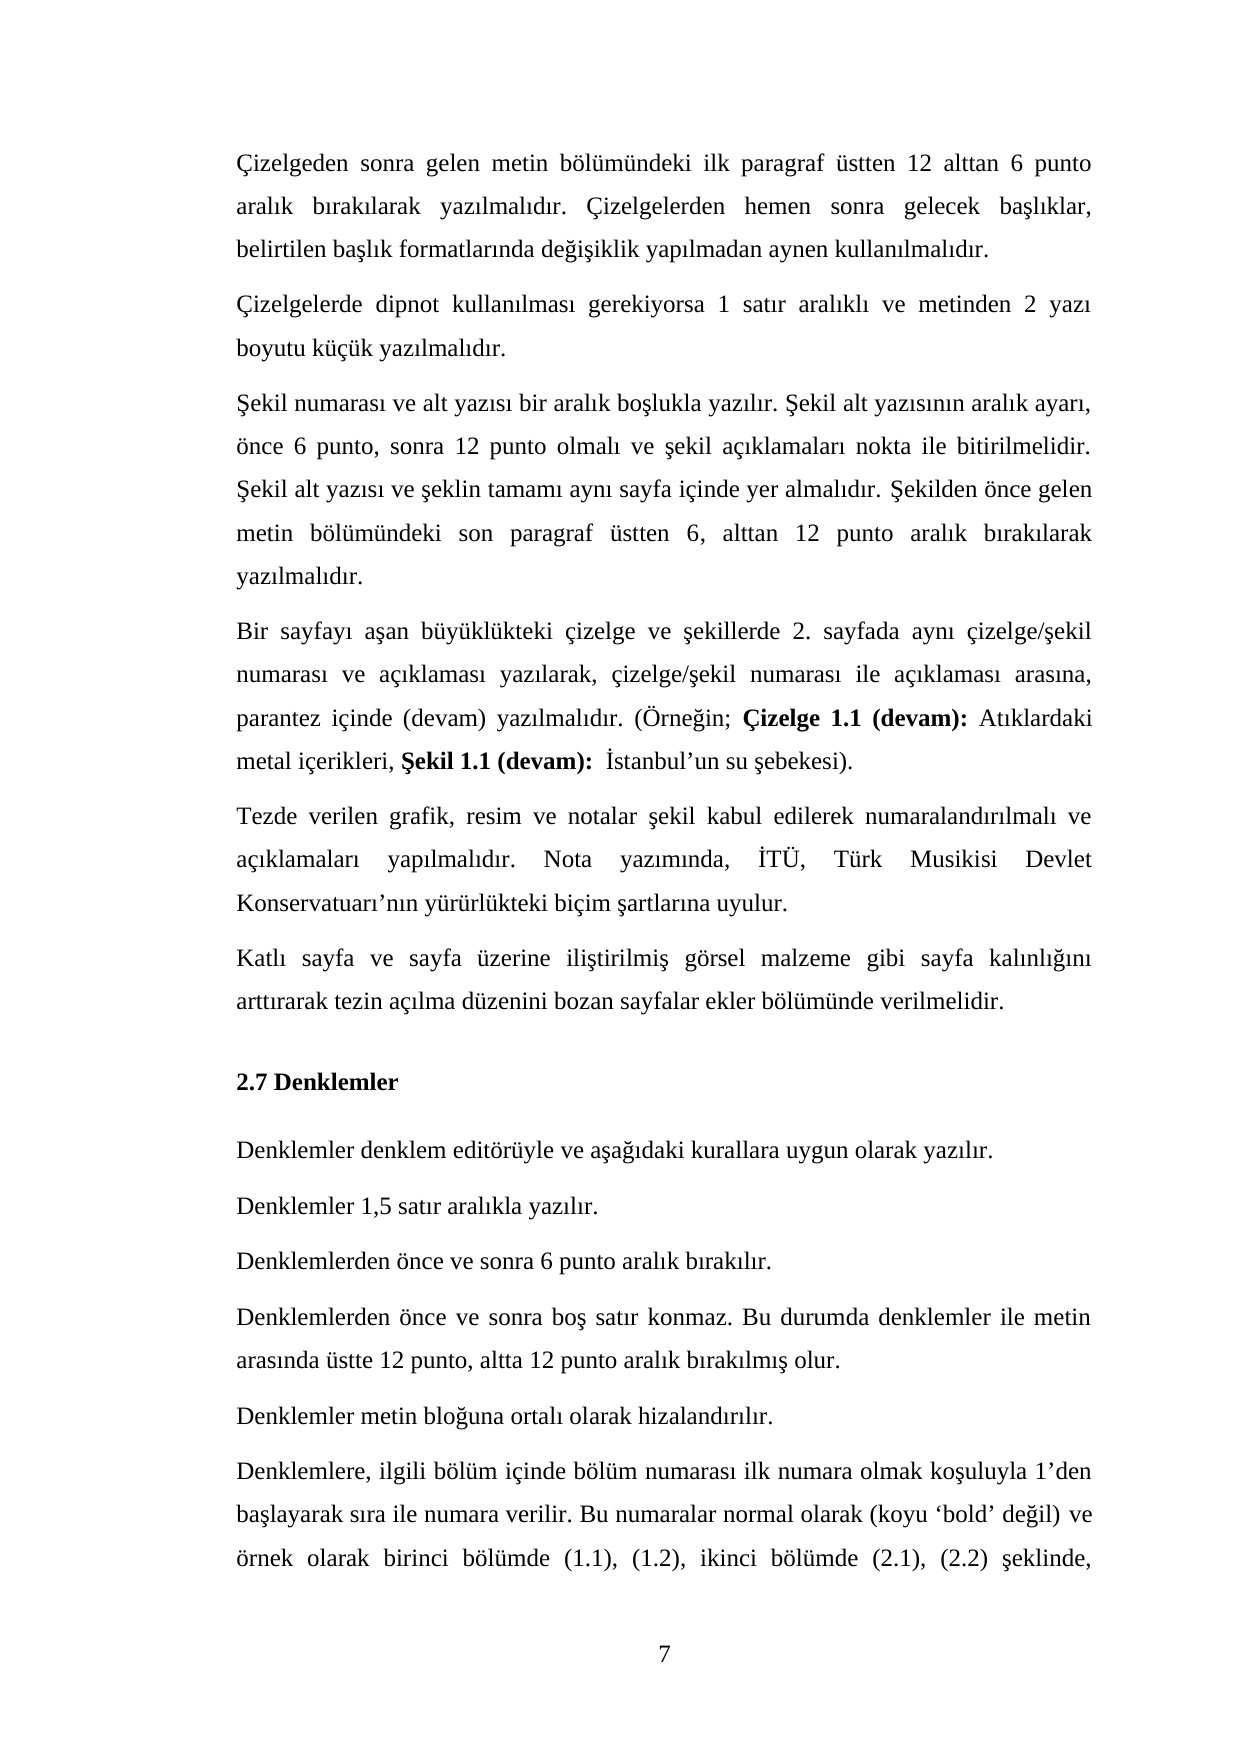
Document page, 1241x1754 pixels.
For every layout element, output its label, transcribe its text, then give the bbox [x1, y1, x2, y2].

subtitle Denklemler [236, 1067, 1092, 1096]
text Denklemler metin bloğuna ortalı olarak hizalandırılır. [236, 1401, 1092, 1429]
text Katlı sayfa ve sayfa üzerine iliştirilmiş görsel malzeme gibi sayfa kalınlığını arttırarak tezin açılma düzenini bozan sayfalar ekler bölümünde verilmelidir. [236, 943, 1092, 1015]
text Denklemler 1,5 satır aralıkla yazılır. [236, 1191, 1092, 1219]
text Bir sayfayı aşan büyüklükteki çizelge ve şekillerde 2. sayfada aynı çizelge/şekil numarası ve açıklaması yazılarak, çizelge/şekil numarası ile açıklaması arasına, parantez içinde (devam) yazılmalıdır. (Örneğin; Çizelge 1.1 (devam): Atıklardaki metal içerikleri, Şekil 1.1 (devam): İstanbul’un su şebekesi). [236, 616, 1092, 774]
text Tezde verilen grafik, resim ve notalar şekil kabul edilerek numaralandırılmalı ve açıklamaları yapılmalıdır. Nota yazımında, İTÜ, Türk Musikisi Devlet Konservatuarı’nın yürürlükteki biçim şartlarına uyulur. [236, 801, 1092, 916]
text Denklemler denklem editörüyle ve aşağıdaki kurallara uygun olarak yazılır. [236, 1135, 1092, 1164]
text Çizelgeden sonra gelen metin bölümündeki ilk paragraf üstten 12 alttan 6 punto aralık bırakılarak yazılmalıdır. Çizelgelerden hemen sonra gelecek başlıklar, belirtilen başlık formatlarında değişiklik yapılmadan aynen kullanılmalıdır. [236, 148, 1092, 263]
text Denklemlerden önce ve sonra 6 punto aralık bırakılır. [236, 1246, 1092, 1275]
text Şekil numarası ve alt yazısı bir aralık boşlukla yazılır. Şekil alt yazısının aralık ayarı, önce 6 punto, sonra 12 punto olmalı ve şekil açıklamaları nokta ile bitirilmelidir. Şekil alt yazısı ve şeklin tamamı aynı sayfa içinde yer almalıdır. Şekilden önce gelen metin bölümündeki son paragraf üstten 6, alttan 12 punto aralık bırakılarak yazılmalıdır. [236, 388, 1092, 589]
text Denklemlerden önce ve sonra boş satır konmaz. Bu durumda denklemler ile metin arasında üstte 12 punto, altta 12 punto aralık bırakılmış olur. [236, 1302, 1092, 1374]
text Çizelgelerde dipnot kullanılması gerekiyorsa 1 satır aralıklı ve metinden 2 yazı boyutu küçük yazılmalıdır. [236, 289, 1092, 361]
